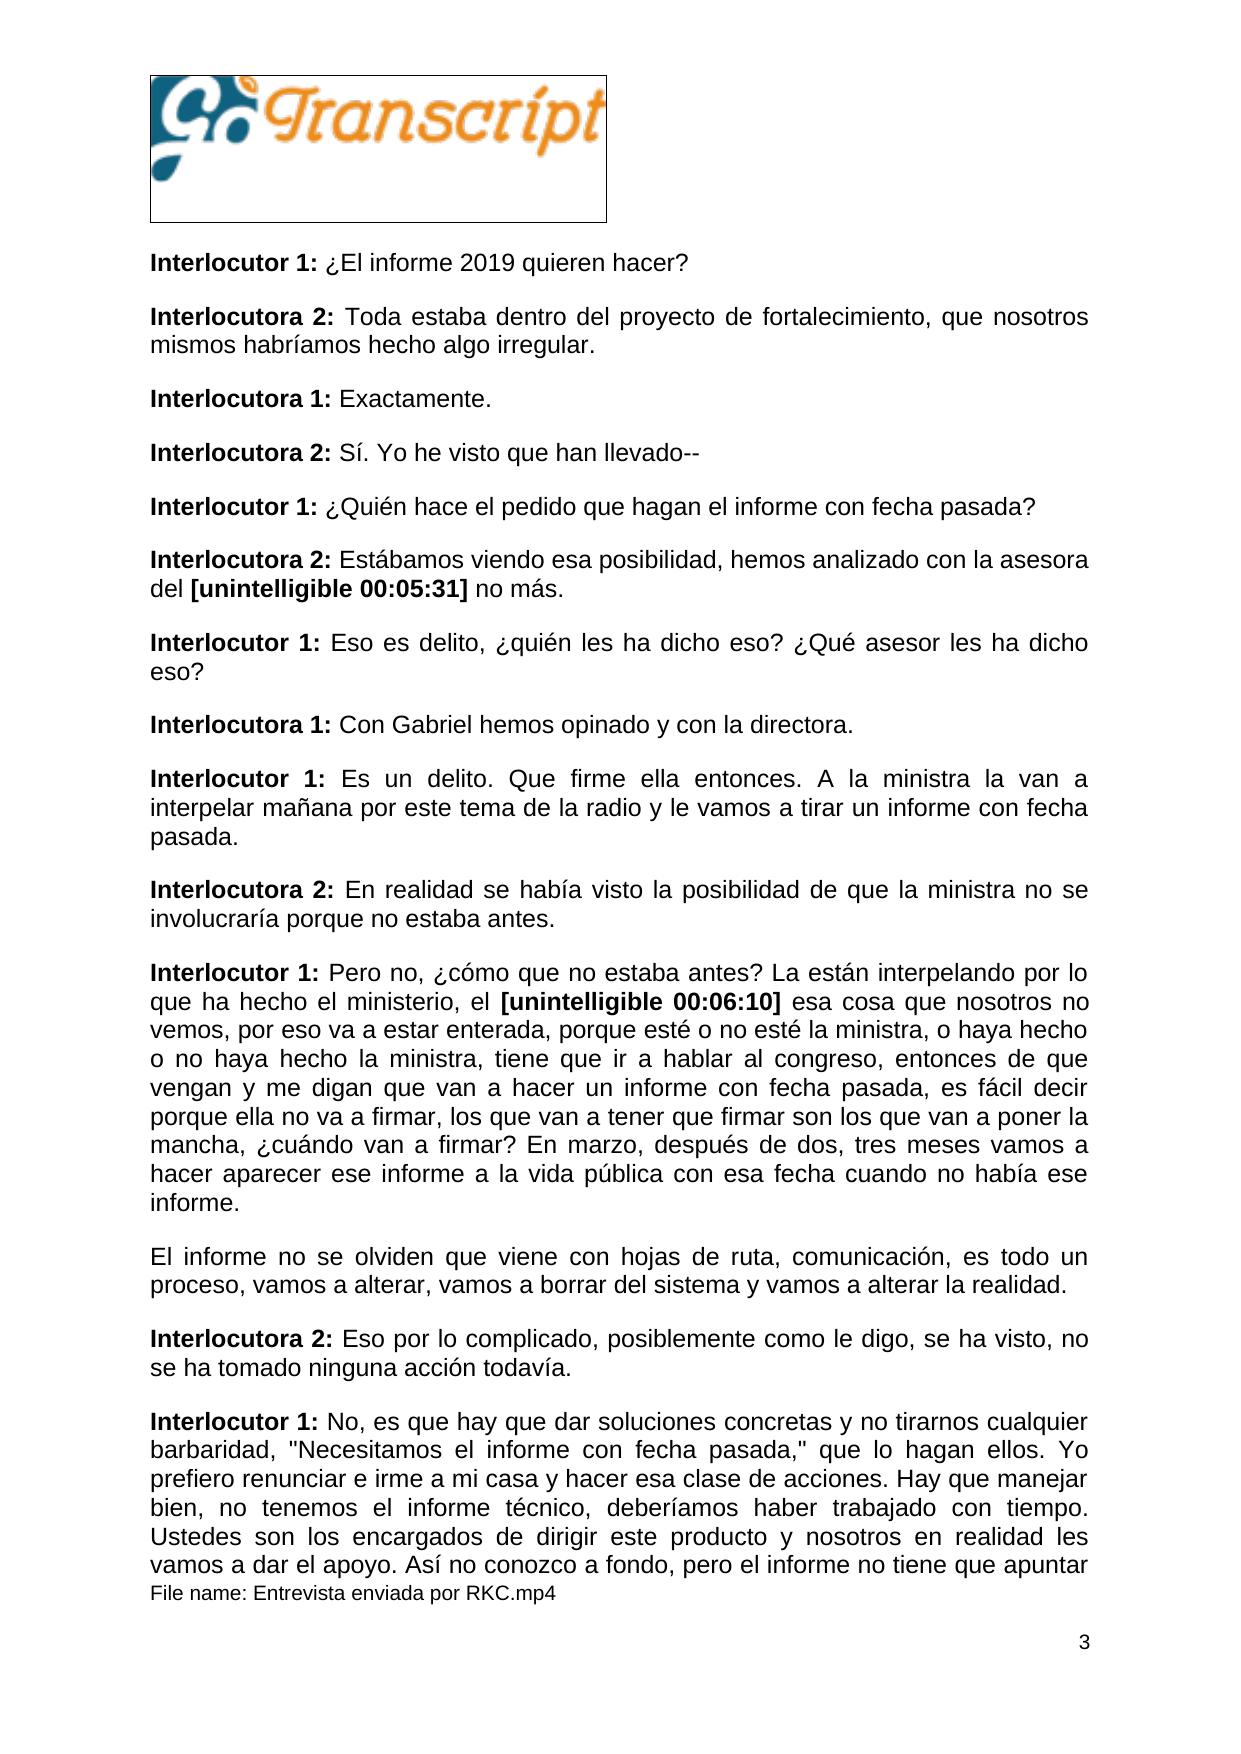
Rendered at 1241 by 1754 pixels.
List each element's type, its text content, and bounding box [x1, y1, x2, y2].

text Interlocutor 1: ¿El informe 2019 quieren hacer? [150, 248, 1090, 277]
text Interlocutora 2: Eso por lo complicado, posiblemente como le digo, se ha visto, no se ha tomado ninguna acción todavía. [150, 1324, 1090, 1382]
text Interlocutor 1: Pero no, ¿cómo que no estaba antes? La están interpelando por lo que ha hecho el ministerio, el [unintelligible 00:06:10] esa cosa que nosotros no vemos, por eso va a estar enterada, porque esté o no esté la ministra, o haya hecho o no haya hecho la ministra, tiene que ir a hablar al congreso, entonces de que vengan y me digan que van a hacer un informe con fecha pasada, es fácil decir porque ella no va a firmar, los que van a tener que firmar son los que van a poner la mancha, ¿cuándo van a firmar? En marzo, después de dos, tres meses vamos a hacer aparecer ese informe a la vida pública con esa fecha cuando no había ese informe. [150, 958, 1090, 1217]
text Interlocutor 1: Eso es delito, ¿quién les ha dicho eso? ¿Qué asesor les ha dicho eso? [150, 628, 1090, 686]
picture [151, 76, 606, 222]
text Interlocutora 2: Estábamos viendo esa posibilidad, hemos analizado con la asesora del [unintelligible 00:05:31] no más. [150, 546, 1090, 603]
text Interlocutor 1: ¿Quién hace el pedido que hagan el informe con fecha pasada? [150, 492, 1090, 521]
text Interlocutora 1: Con Gabriel hemos opinado y con la directora. [150, 711, 1090, 739]
text Interlocutor 1: Es un delito. Que firme ella entonces. A la ministra la van a interpelar mañana por este tema de la radio y le vamos a tirar un informe con fecha pasada. [150, 764, 1090, 851]
text Interlocutora 2: Sí. Yo he visto que han llevado-- [150, 438, 1090, 467]
text Interlocutora 2: Toda estaba dentro del proyecto de fortalecimiento, que nosotros mismos habríamos hecho algo irregular. [150, 302, 1090, 359]
text Interlocutora 1: Exactamente. [150, 384, 1090, 413]
text El informe no se olviden que viene con hojas de ruta, comunicación, es todo un proceso, vamos a alterar, vamos a borrar del sistema y vamos a alterar la realidad. [150, 1242, 1090, 1299]
text Interlocutora 2: En realidad se había visto la posibilidad de que la ministra no se involucraría porque no estaba antes. [150, 876, 1090, 933]
